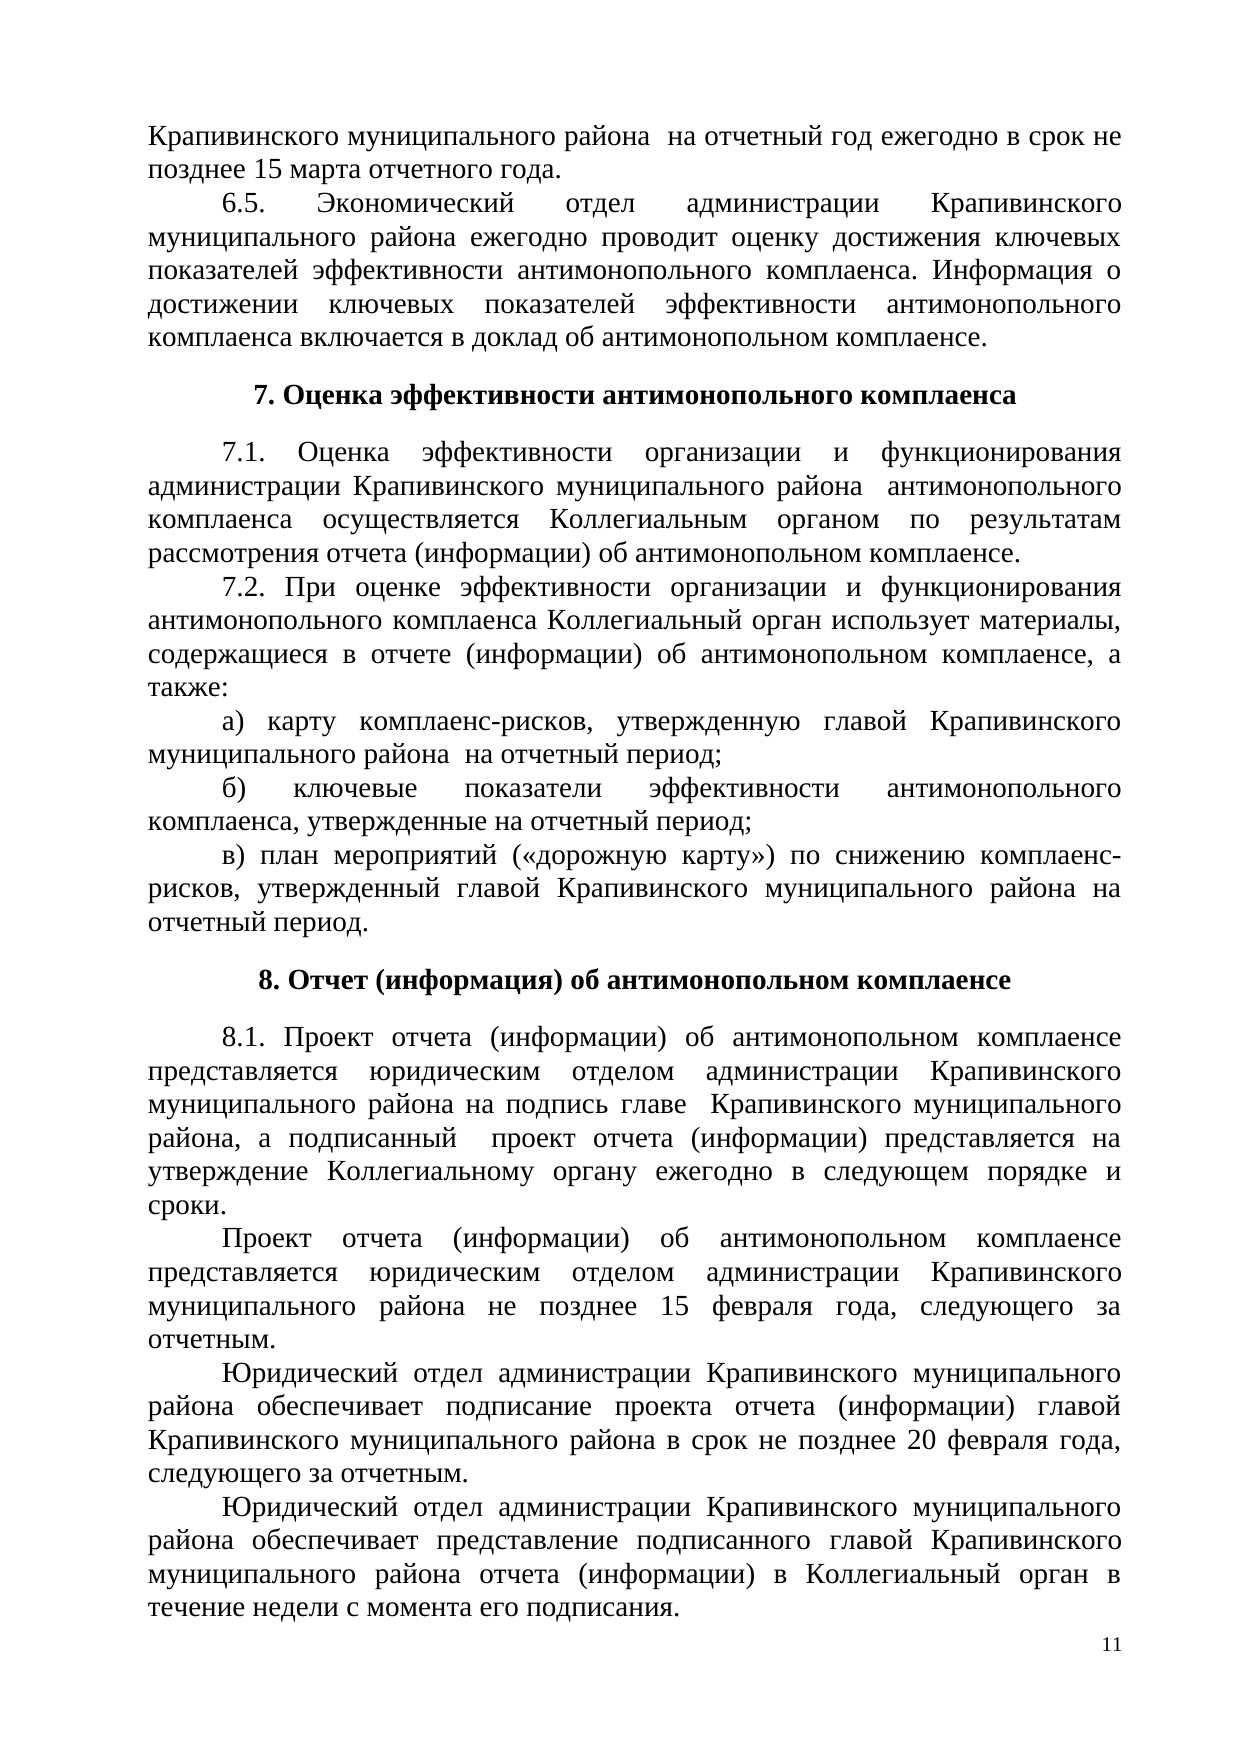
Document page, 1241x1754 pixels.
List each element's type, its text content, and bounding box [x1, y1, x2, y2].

text Юридический отдел администрации Крапивинского муниципального района обеспечивает подписание проекта отчета (информации) главой Крапивинского муниципального района в срок не позднее 20 февраля года, следующего за отчетным. [148, 1355, 1122, 1489]
text 8. Отчет (информация) об антимонопольном комплаенсе [148, 962, 1122, 995]
text б) ключевые показатели эффективности антимонопольного комплаенса, утвержденные на отчетный период; [148, 770, 1122, 837]
text в) план мероприятий («дорожную карту») по снижению комплаенс-рисков, утвержденный главой Крапивинского муниципального района на отчетный период. [148, 837, 1122, 938]
text Проект отчета (информации) об антимонопольном комплаенсе представляется юридическим отделом администрации Крапивинского муниципального района не позднее 15 февраля года, следующего за отчетным. [148, 1221, 1122, 1355]
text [148, 118, 1122, 185]
text 8.1. Проект отчета (информации) об антимонопольном комплаенсе представляется юридическим отделом администрации Крапивинского муниципального района на подпись главе Крапивинского муниципального района, а подписанный проект отчета (информации) представляется на утверждение Коллегиальному органу ежегодно в следующем порядке и сроки. [148, 1019, 1122, 1221]
text 7.1. Оценка эффективности организации и функционирования администрации Крапивинского муниципального района антимонопольного комплаенса осуществляется Коллегиальным органом по результатам рассмотрения отчета (информации) об антимонопольном комплаенсе. [148, 434, 1122, 569]
text Юридический отдел администрации Крапивинского муниципального района обеспечивает представление подписанного главой Крапивинского муниципального района отчета (информации) в Коллегиальный орган в течение недели с момента его подписания. [148, 1489, 1122, 1623]
text 6.5. Экономический отдел администрации Крапивинского муниципального района ежегодно проводит оценку достижения ключевых показателей эффективности антимонопольного комплаенса. Информация о достижении ключевых показателей эффективности антимонопольного комплаенса включается в доклад об антимонопольном комплаенсе. [148, 185, 1122, 353]
text 7.2. При оценке эффективности организации и функционирования антимонопольного комплаенса Коллегиальный орган использует материалы, содержащиеся в отчете (информации) об антимонопольном комплаенсе, а также: [148, 569, 1122, 703]
text а) карту комплаенс-рисков, утвержденную главой Крапивинского муниципального района на отчетный период; [148, 703, 1122, 770]
text 7. Оценка эффективности антимонопольного комплаенса [148, 377, 1122, 411]
